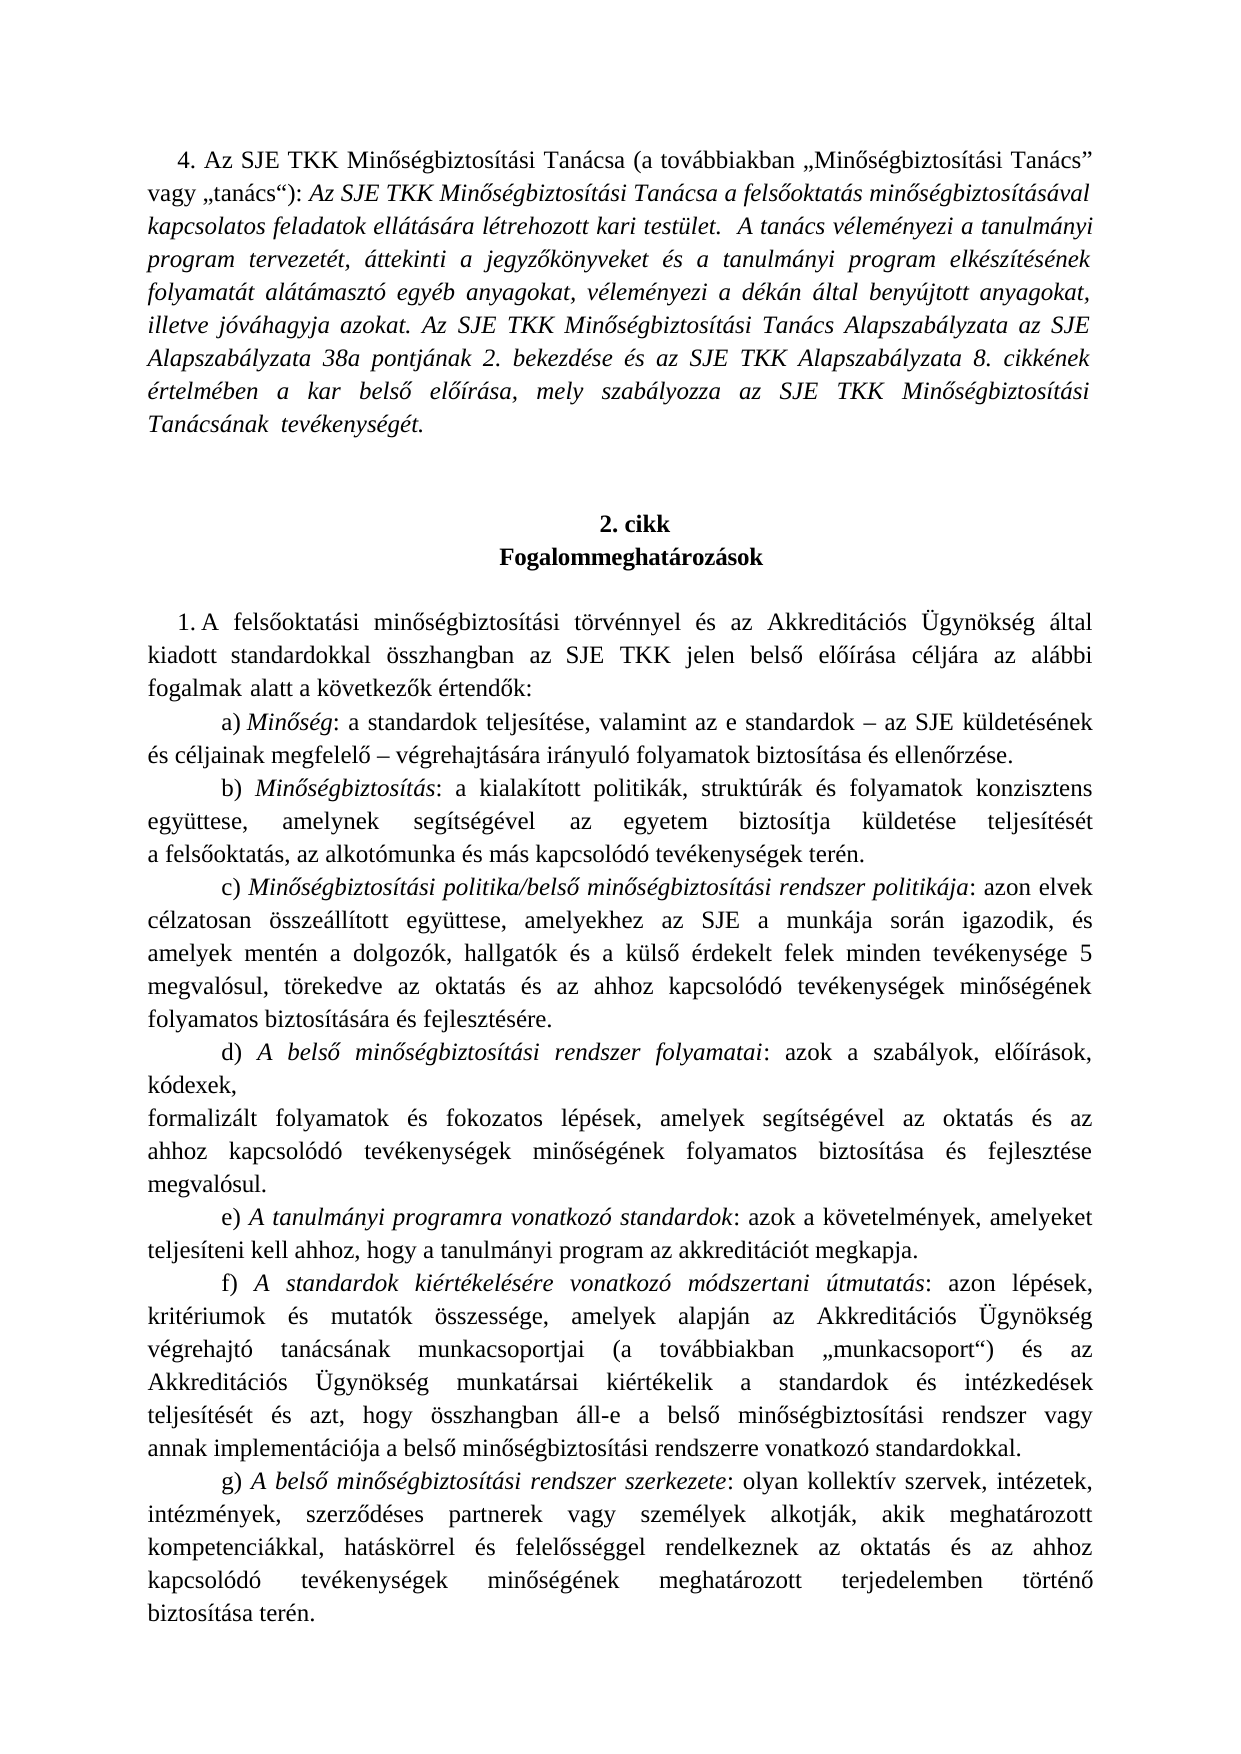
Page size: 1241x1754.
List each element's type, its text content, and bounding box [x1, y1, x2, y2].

list Minőség: a standardok teljesítése, valamint az e standardok – az SJE küldetésének és céljainak megfelelő – végrehajtására irányuló folyamatok biztosítása és ellenőrzése. [147, 707, 1093, 768]
text 2. cikk Fogalommeghatározások [499, 509, 905, 571]
list A belső minőségbiztosítási rendszer folyamatai: azok a szabályok, előírások, kódexek, [147, 1037, 1093, 1099]
list A tanulmányi programra vonatkozó standardok: azok a követelmények, amelyeket teljesíteni kell ahhoz, hogy a tanulmányi program az akkreditációt megkapja. [147, 1202, 1093, 1264]
list A belső minőségbiztosítási rendszer szerkezete: olyan kollektív szervek, intézetek, intézmények, szerződéses partnerek vagy személyek alkotják, akik meghatározott kompetenciákkal, hatáskörrel és felelősséggel rendelkeznek az oktatás és az ahhoz kapcsolódó tevékenységek minőségének meghatározott terjedelemben történő biztosítása terén. [147, 1466, 1093, 1627]
list A standardok kiértékelésére vonatkozó módszertani útmutatás: azon lépések, kritériumok és mutatók összessége, amelyek alapján az Akkreditációs Ügynökség végrehajtó tanácsának munkacsoportjai (a továbbiakban „munkacsoport“) és az Akkreditációs Ügynökség munkatársai kiértékelik a standardok és intézkedések teljesítését és azt, hogy összhangban áll-e a belső minőségbiztosítási rendszer vagy annak implementációja a belső minőségbiztosítási rendszerre vonatkozó standardokkal. [147, 1268, 1093, 1462]
list Minőségbiztosítás: a kialakított politikák, struktúrák és folyamatok konzisztens együttese, amelynek segítségével az egyetem biztosítja küldetése teljesítését a felsőoktatás, az alkotómunka és más kapcsolódó tevékenységek terén. [147, 773, 1093, 867]
list A felsőoktatási minőségbiztosítási törvénnyel és az Akkreditációs Ügynökség által kiadott standardokkal összhangban az SJE TKK jelen belső előírása céljára az alábbi fogalmak alatt a következők értendők: [147, 607, 1092, 702]
list Minőségbiztosítási politika/belső minőségbiztosítási rendszer politikája: azon elvek célzatosan összeállított együttese, amelyekhez az SJE a munkája során igazodik, és amelyek mentén a dolgozók, hallgatók és a külső érdekelt felek minden tevékenysége 5 megvalósul, törekedve az oktatás és az ahhoz kapcsolódó tevékenységek minőségének folyamatos biztosítására és fejlesztésére. [147, 872, 1093, 1033]
list Az SJE TKK Minőségbiztosítási Tanácsa (a továbbiakban „Minőségbiztosítási Tanács” vagy „tanács“): Az SJE TKK Minőségbiztosítási Tanácsa a felsőoktatás minőségbiztosításával kapcsolatos feladatok ellátására létrehozott kari testület. A tanács véleményezi a tanulmányi program tervezetét, áttekinti a jegyzőkönyveket és a tanulmányi program elkészítésének folyamatát alátámasztó egyéb anyagokat, véleményezi a dékán által benyújtott anyagokat, illetve jóváhagyja azokat. Az SJE TKK Minőségbiztosítási Tanács Alapszabályzata az SJE Alapszabályzata 38a pontjának 2. bekezdése és az SJE TKK Alapszabályzata 8. cikkének értelmében a kar belső előírása, mely szabályozza az SJE TKK Minőségbiztosítási Tanácsának tevékenységét. [147, 145, 1093, 438]
text formalizált folyamatok és fokozatos lépések, amelyek segítségével az oktatás és az ahhoz kapcsolódó tevékenységek minőségének folyamatos biztosítása és fejlesztése megvalósul. [147, 1103, 1093, 1198]
